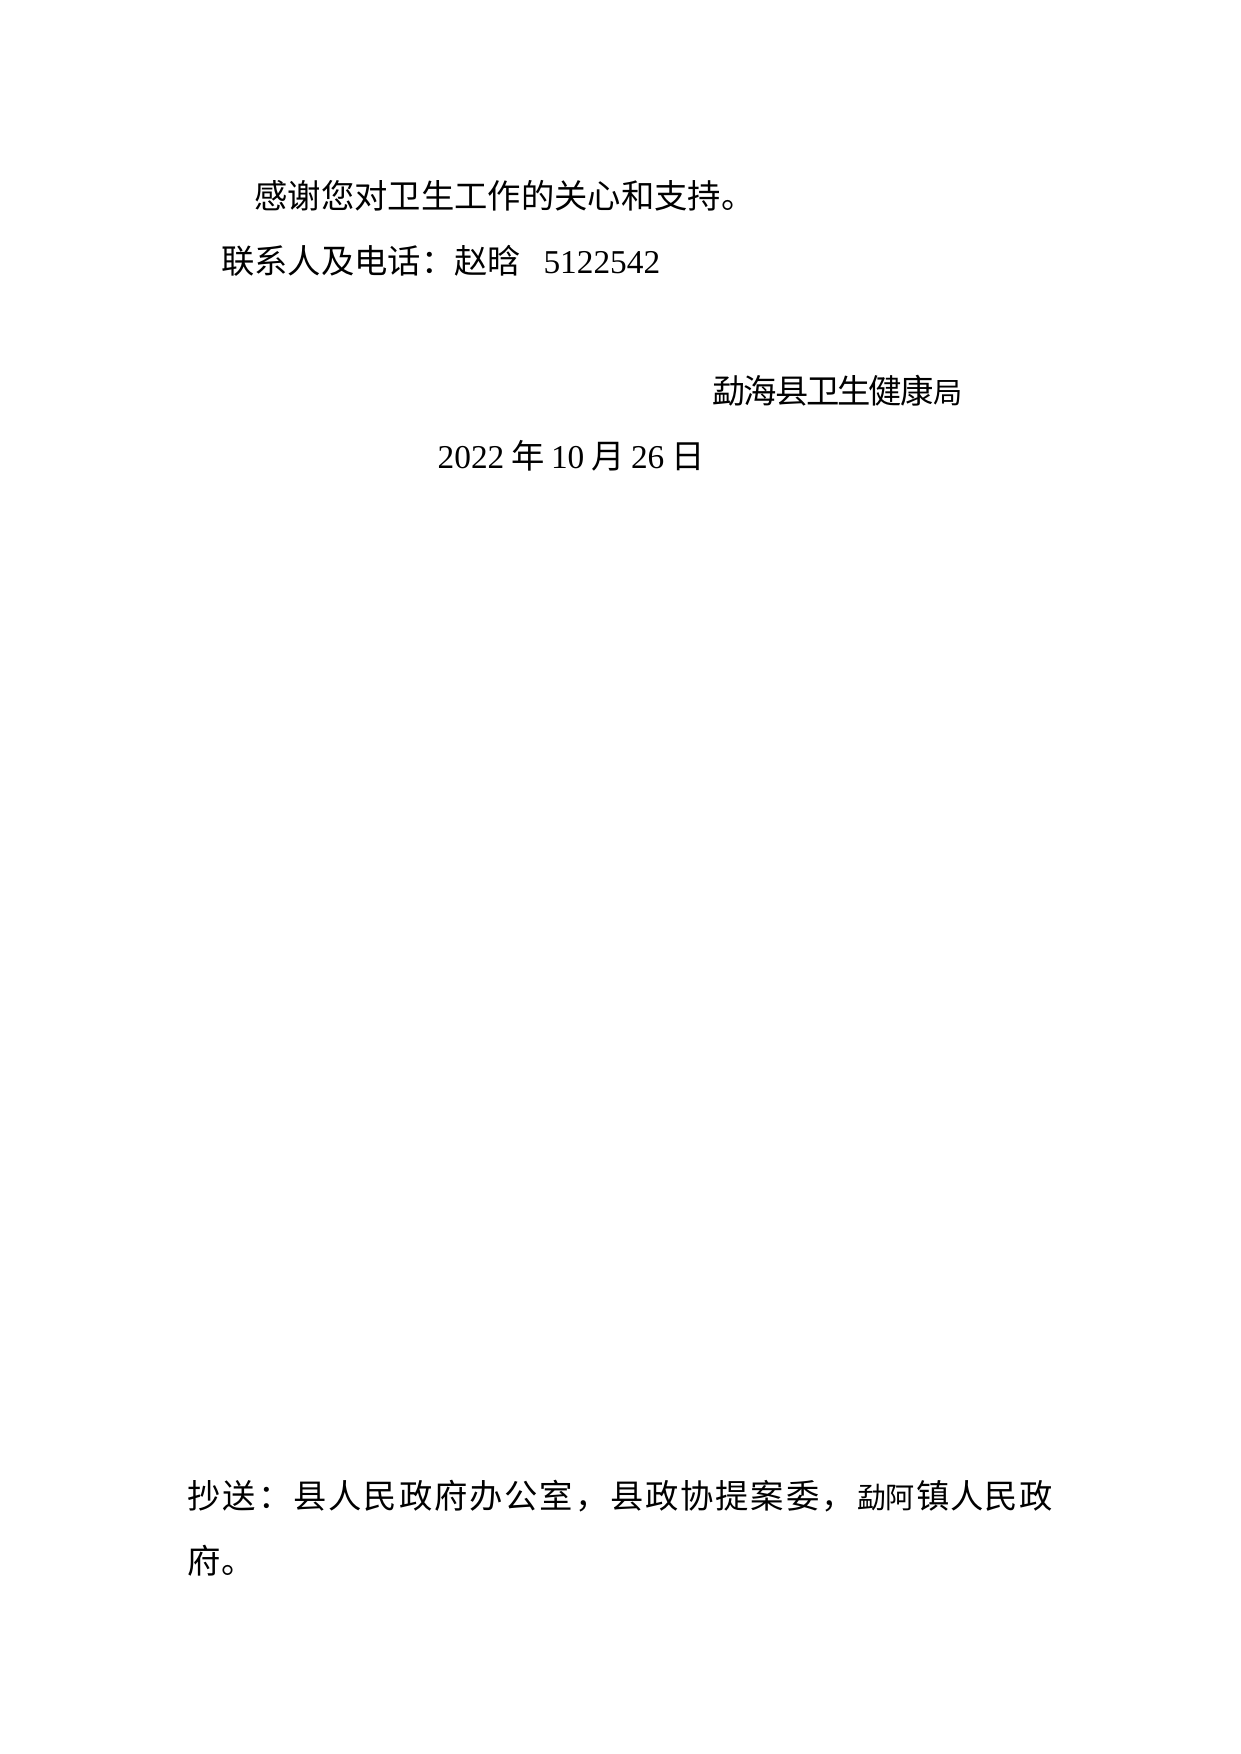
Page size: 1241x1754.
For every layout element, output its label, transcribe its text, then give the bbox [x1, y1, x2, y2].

text 2022年10月26日 [187, 422, 1053, 487]
text 勐海县卫生健康局 [187, 357, 1053, 422]
text 抄送：县人民政府办公室，县政协提案委，勐阿镇人民政府。 [187, 1462, 1053, 1592]
text 联系人及电话：赵晗 5122542 [187, 227, 1053, 292]
text 感谢您对卫生工作的关心和支持。 [187, 162, 1053, 227]
